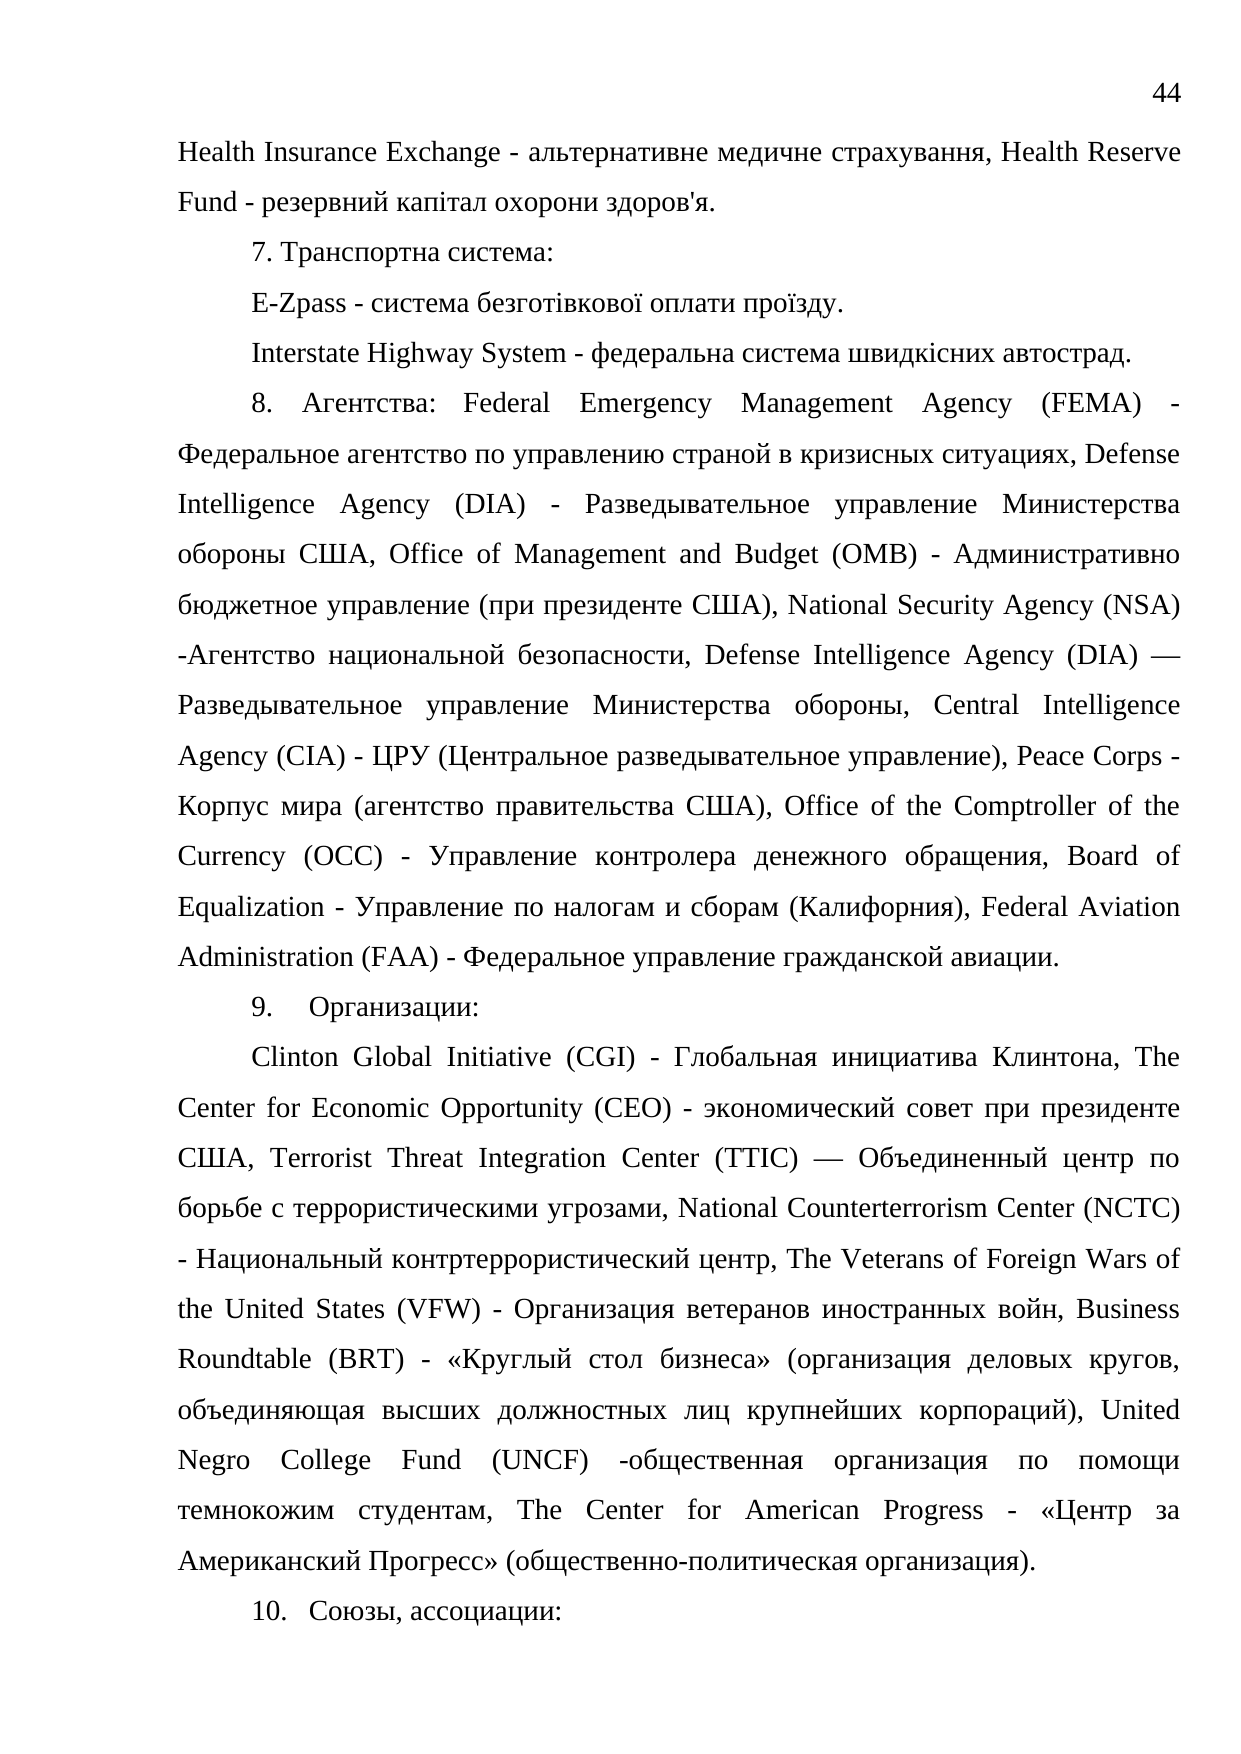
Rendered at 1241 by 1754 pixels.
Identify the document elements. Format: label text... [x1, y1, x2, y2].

text 7. Транспортна система: [177, 234, 1181, 268]
text Clinton Global Initiative (CGI) - Глобальная инициатива Клинтона, The Center for Economic Opportunity (CEO) - экономический совет при президенте США, Terrorist Threat Integration Center (TTIC) — Объединенный центр по борьбе с террористическими угрозами, National Counterterrorism Center (NCTC) - Национальный контртеррористический центр, The Veterans of Foreign Wars of the United States (VFW) - Организация ветеранов иностранных войн, Business Roundtable (BRT) - «Круглый стол бизнеса» (организация деловых кругов, объединяющая высших должностных лиц крупнейших корпораций), United Negro College Fund (UNCF) -общественная организация по помощи темнокожим студентам, The Center for American Progress - «Центр за Американский Прогресс» (общественно-политическая организация). [177, 1039, 1181, 1576]
text Interstate Highway System - федеральна система швидкісних автострад. [177, 335, 1181, 369]
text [177, 134, 1181, 218]
text 9. Организации: [177, 989, 1181, 1023]
text 8. Агентства: Federal Emergency Management Agency (FEMA) - Федеральное агентство по управлению страной в кризисных ситуациях, Defense Intelligence Agency (DIA) - Разведывательное управление Министерства обороны США, Office of Management and Budget (OMB) - Административно бюджетное управление (при президенте США), National Security Agency (NSA) -Агентство национальной безопасности, Defense Intelligence Agency (DIA) — Разведывательное управление Министерства обороны, Central Intelligence Agency (CIA) - ЦРУ (Центральное разведывательное управление), Peace Corps - Корпус мира (агентство правительства США), Office of the Comptroller of the Currency (OCC) - Управление контролера денежного обращения, Board of Equalization - Управление по налогам и сборам (Калифорния), Federal Aviation Administration (FAA) - Федеральное управление гражданской авиации. [177, 386, 1181, 972]
text E-Zpass - система безготівкової оплати проїзду. [177, 285, 1181, 318]
text 10. Союзы, ассоциации: [177, 1593, 1181, 1627]
